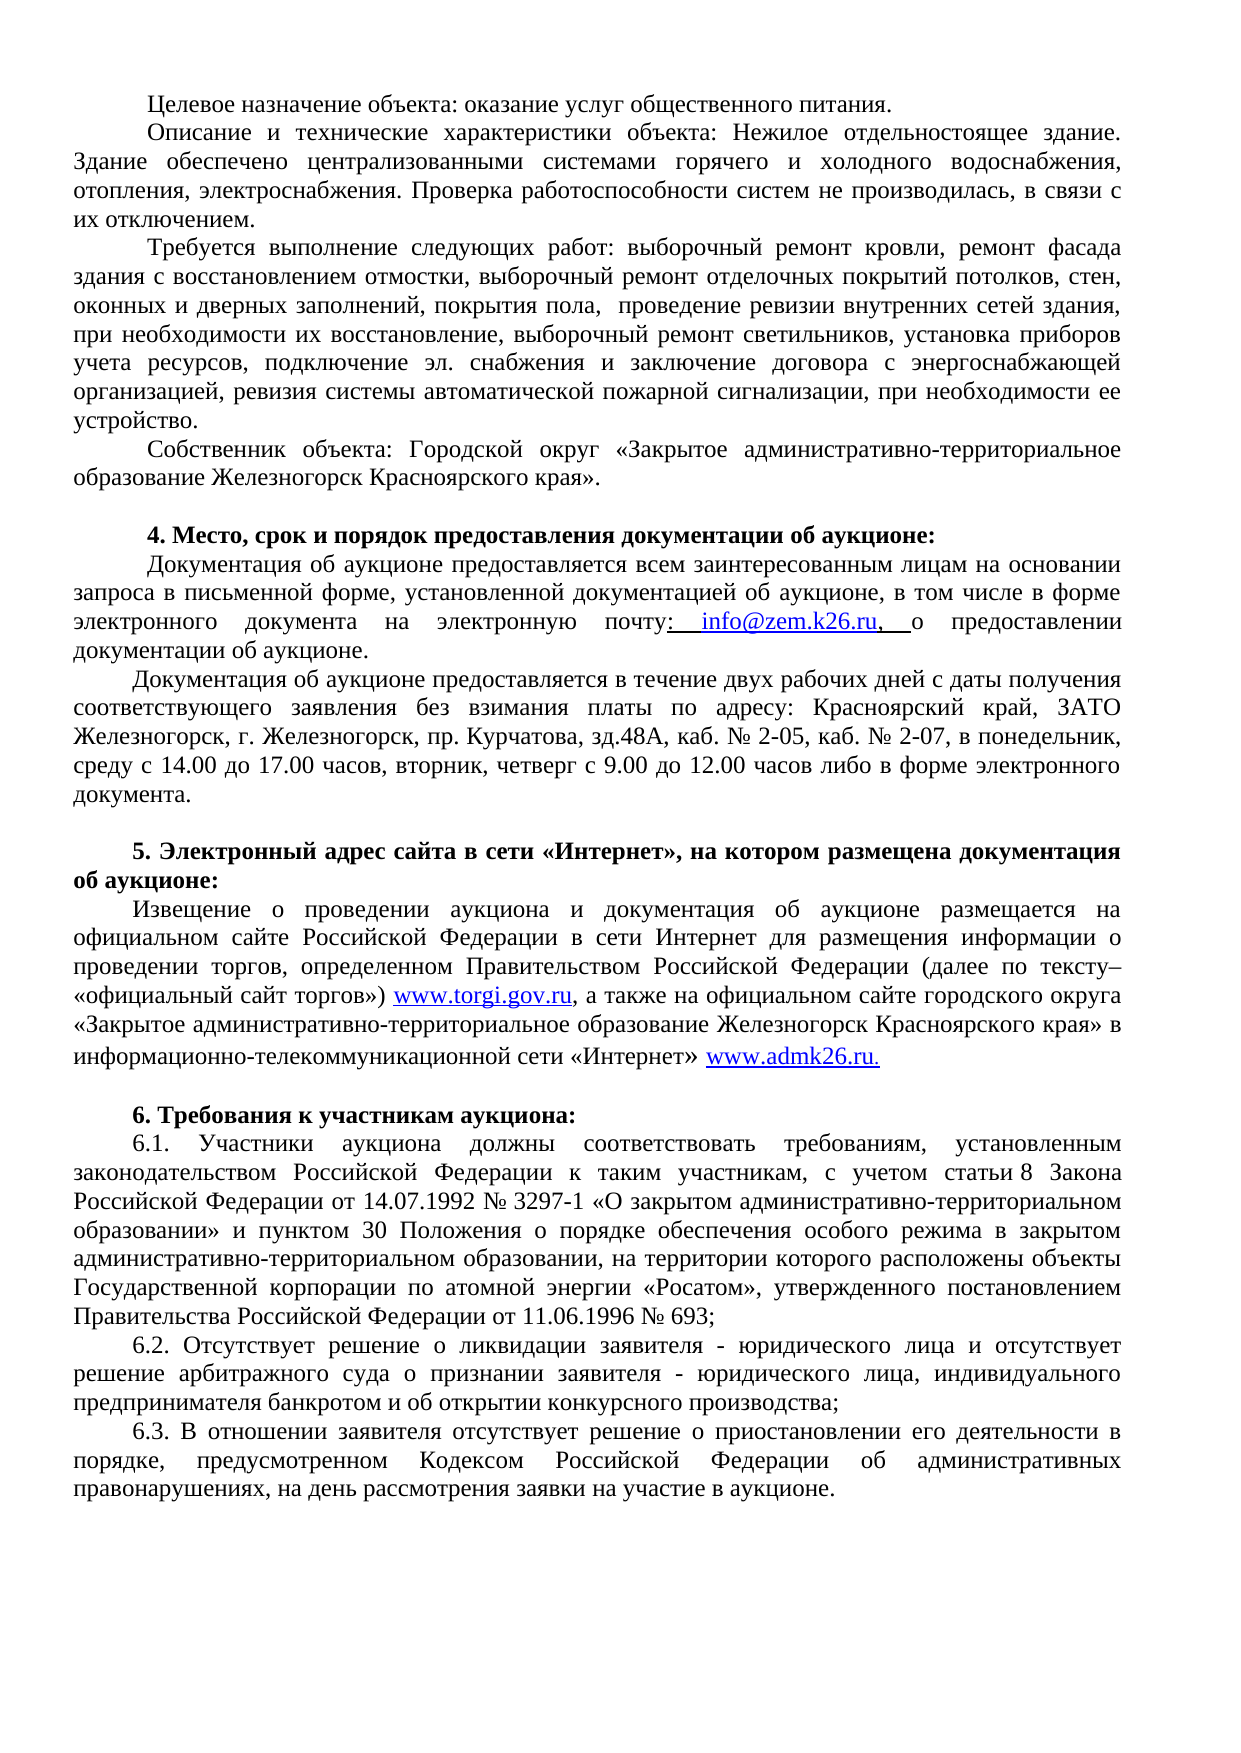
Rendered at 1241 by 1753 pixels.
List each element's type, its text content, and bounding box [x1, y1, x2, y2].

text Документация об аукционе предоставляется в течение двух рабочих дней с даты получения соответствующего заявления без взимания платы по адресу: Красноярский край, ЗАТО Железногорск, г. Железногорск, пр. Курчатова, зд.48А, каб. № 2-05, каб. № 2-07, в понедельник, среду с 14.00 до 17.00 часов, вторник, четверг с 9.00 до 12.00 часов либо в форме электронного документа. [73, 664, 1122, 807]
text 6.2. Отсутствует решение о ликвидации заявителя - юридического лица и отсутствует решение арбитражного суда о признании заявителя - юридического лица, индивидуального предпринимателя банкротом и об открытии конкурсного производства; [73, 1330, 1122, 1416]
text Описание и технические характеристики объекта: Нежилое отдельностоящее здание. Здание обеспечено централизованными системами горячего и холодного водоснабжения, отопления, электроснабжения. Проверка работоспособности систем не производилась, в связи с их отключением. [73, 117, 1122, 232]
text Извещение о проведении аукциона и документация об аукционе размещается на официальном сайте Российской Федерации в сети Интернет для размещения информации о проведении торгов, определенном Правительством Российской Федерации (далее по тексту– «официальный сайт торгов») www.torgi.gov.ru, а также на официальном сайте городского округа «Закрытое административно-территориальное образование Железногорск Красноярского края» в информационно-телекоммуникационной сети «Интернет» www.admk26.ru. [73, 894, 1122, 1071]
text 6.1. Участники аукциона должны соответствовать требованиям, установленным законодательством Российской Федерации к таким участникам, с учетом статьи 8 Закона Российской Федерации от 14.07.1992 № 3297-1 «О закрытом административно-территориальном образовании» и пунктом 30 Положения о порядке обеспечения особого режима в закрытом административно-территориальном образовании, на территории которого расположены объекты Государственной корпорации по атомной энергии «Росатом», утвержденного постановлением Правительства Российской Федерации от 11.06.1996 № 693; [73, 1128, 1122, 1330]
text 4. Место, срок и порядок предоставления документации об аукционе: [73, 520, 1122, 549]
text 6. Требования к участникам аукциона: [73, 1100, 1122, 1128]
text Документация об аукционе предоставляется всем заинтересованным лицам на основании запроса в письменной форме, установленной документацией об аукционе, в том числе в форме электронного документа на электронную почту: info@zem.k26.ru, о предоставлении документации об аукционе. [73, 549, 1122, 664]
text 5. Электронный адрес сайта в сети «Интернет», на котором размещена документация об аукционе: [73, 836, 1122, 894]
text Собственник объекта: Городской округ «Закрытое административно-территориальное образование Железногорск Красноярского края». [73, 434, 1122, 491]
text Требуется выполнение следующих работ: выборочный ремонт кровли, ремонт фасада здания с восстановлением отмостки, выборочный ремонт отделочных покрытий потолков, стен, оконных и дверных заполнений, покрытия пола, проведение ревизии внутренних сетей здания, при необходимости их восстановление, выборочный ремонт светильников, установка приборов учета ресурсов, подключение эл. снабжения и заключение договора с энергоснабжающей организацией, ревизия системы автоматической пожарной сигнализации, при необходимости ее устройство. [73, 232, 1122, 434]
text 6.3. В отношении заявителя отсутствует решение о приостановлении его деятельности в порядке, предусмотренном Кодексом Российской Федерации об административных правонарушениях, на день рассмотрения заявки на участие в аукционе. [73, 1416, 1122, 1502]
text Целевое назначение объекта: оказание услуг общественного питания. [73, 89, 1122, 117]
